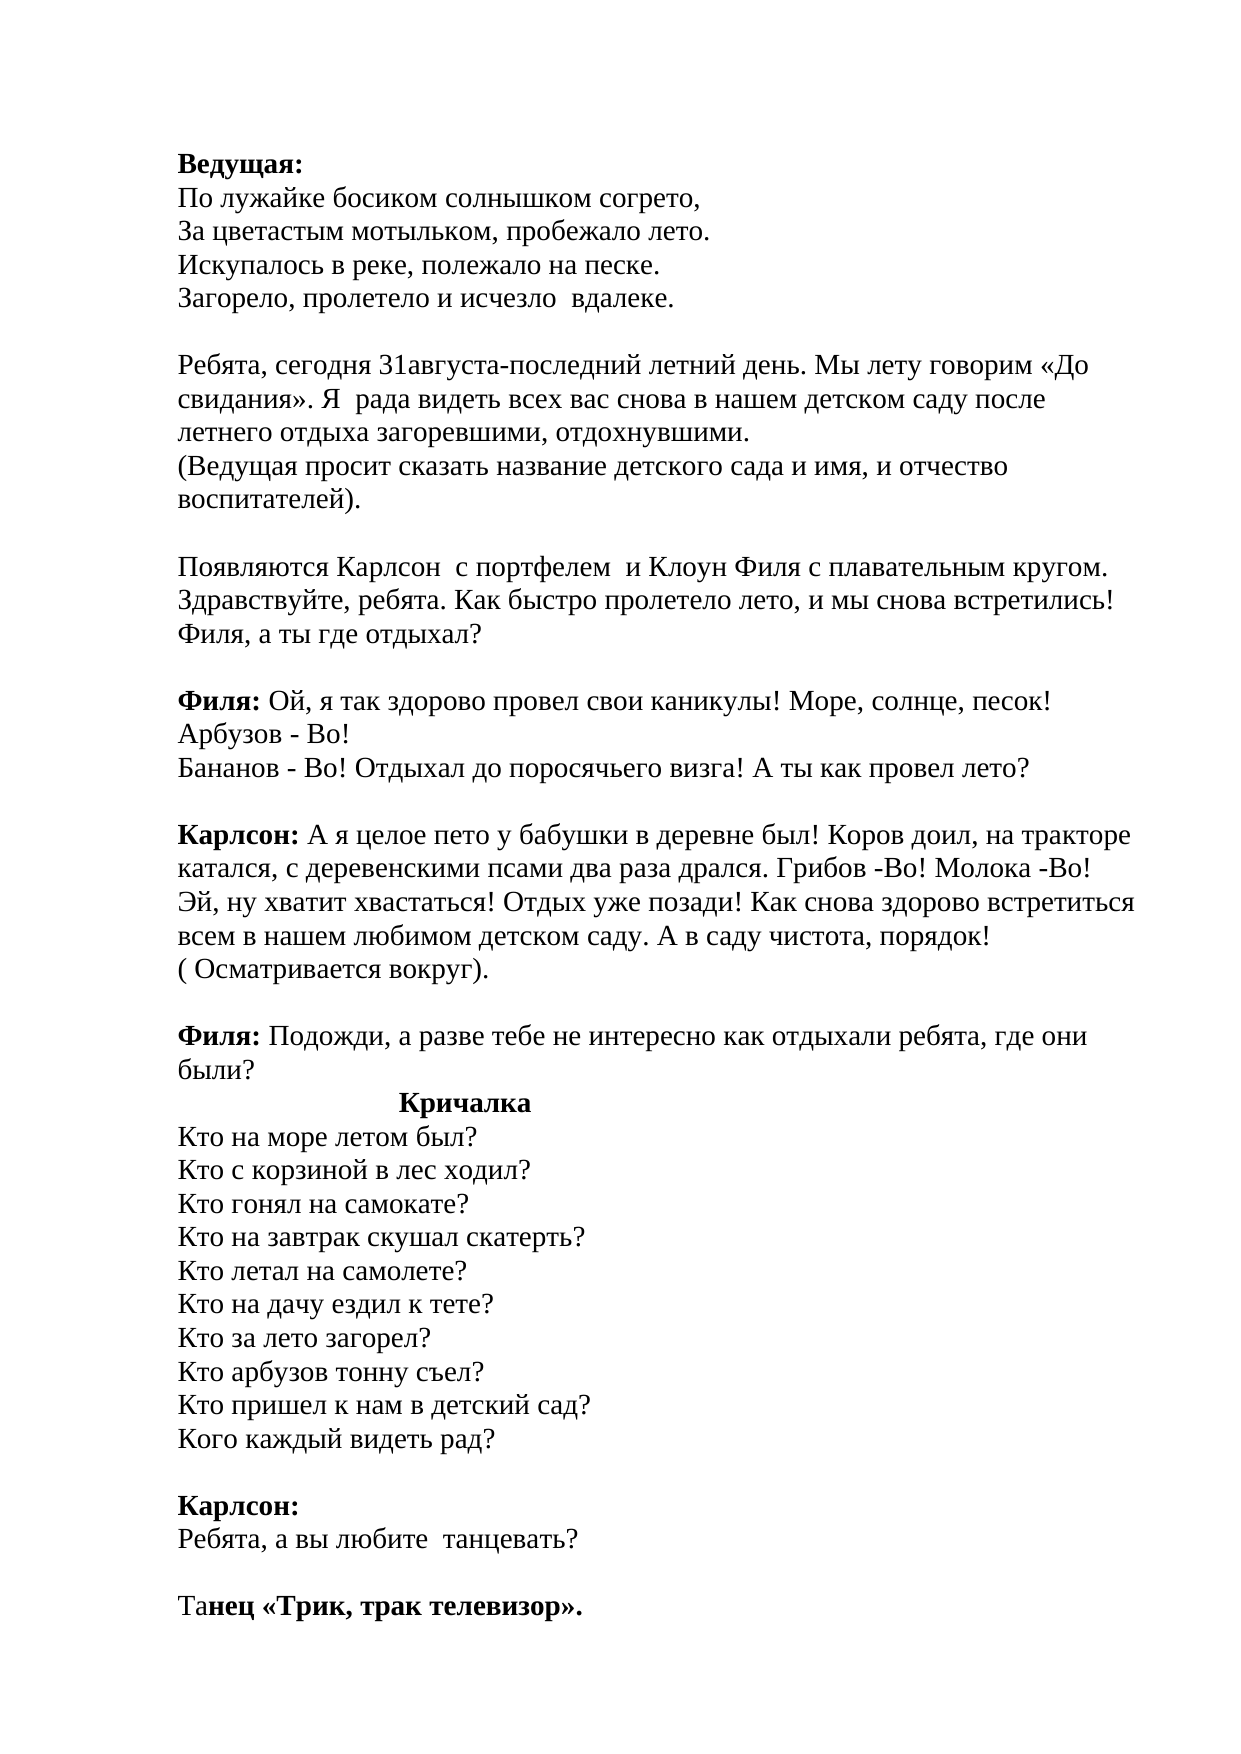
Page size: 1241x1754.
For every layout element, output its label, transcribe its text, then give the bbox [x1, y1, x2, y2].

text Загорело, пролетело и исчезло вдалеке. [177, 280, 1152, 314]
text летнего отдыха загоревшими, отдохнувшими. [177, 414, 1152, 448]
text (Ведущая просит сказать название детского сада и имя, и отчество воспитателей). [177, 448, 1152, 515]
text Филя: Подожди, а разве тебе не интересно как отдыхали ребята, где они были? [177, 1018, 1152, 1085]
text Ведущая: [177, 146, 1152, 180]
text За цветастым мотыльком, пробежало лето. [177, 213, 1152, 247]
text Кто на дачу ездил к тете? [177, 1287, 1152, 1320]
text Кто с корзиной в лес ходил? [177, 1152, 1152, 1186]
text Бананов - Во! Отдыхал до поросячьего визга! А ты как провел лето? [177, 750, 1152, 783]
text ( Осматривается вокруг). [177, 951, 1152, 985]
text Здравствуйте, ребята. Как быстро пролетело лето, и мы снова встретились! [177, 582, 1152, 616]
text Карлсон: [177, 1488, 1152, 1521]
text Кто арбузов тонну съел? [177, 1354, 1152, 1387]
text Кого каждый видеть рад? [177, 1421, 1152, 1454]
text По лужайке босиком солнышком согрето, [177, 180, 1152, 213]
text Появляются Карлсон с портфелем и Клоун Филя с плавательным кругом. [177, 549, 1152, 582]
text Кто на завтрак скушал скатерть? [177, 1219, 1152, 1253]
text Кто пришел к нам в детский сад? [177, 1387, 1152, 1421]
text Кто за лето загорел? [177, 1320, 1152, 1354]
text Кто летал на самолете? [177, 1253, 1152, 1287]
text Искупалось в реке, полежало на песке. [177, 247, 1152, 280]
text Кто на море летом был? [177, 1119, 1152, 1152]
text Ребята, сегодня 31августа-последний летний день. Мы лету говорим «До свидания». Я рада видеть всех вас снова в нашем детском саду после [177, 347, 1152, 414]
text Кто гонял на самокате? [177, 1186, 1152, 1219]
text Ребята, а вы любите танцевать? [177, 1521, 1152, 1555]
text Филя: Ой, я так здорово провел свои каникулы! Море, солнце, песок! Арбузов - Во! [177, 683, 1152, 750]
text Карлсон: А я целое пето у бабушки в деревне был! Коров доил, на тракторе катался, с деревенскими псами два раза дрался. Грибов -Во! Молока -Во! [177, 817, 1152, 884]
text Эй, ну хватит хвастаться! Отдых уже позади! Как снова здорово встретиться всем в нашем любимом детском саду. А в саду чистота, порядок! [177, 884, 1152, 951]
text Кричалка [398, 1085, 1152, 1119]
text Танец «Трик, трак телевизор». [177, 1588, 1152, 1622]
text Филя, а ты где отдыхал? [177, 616, 1152, 649]
